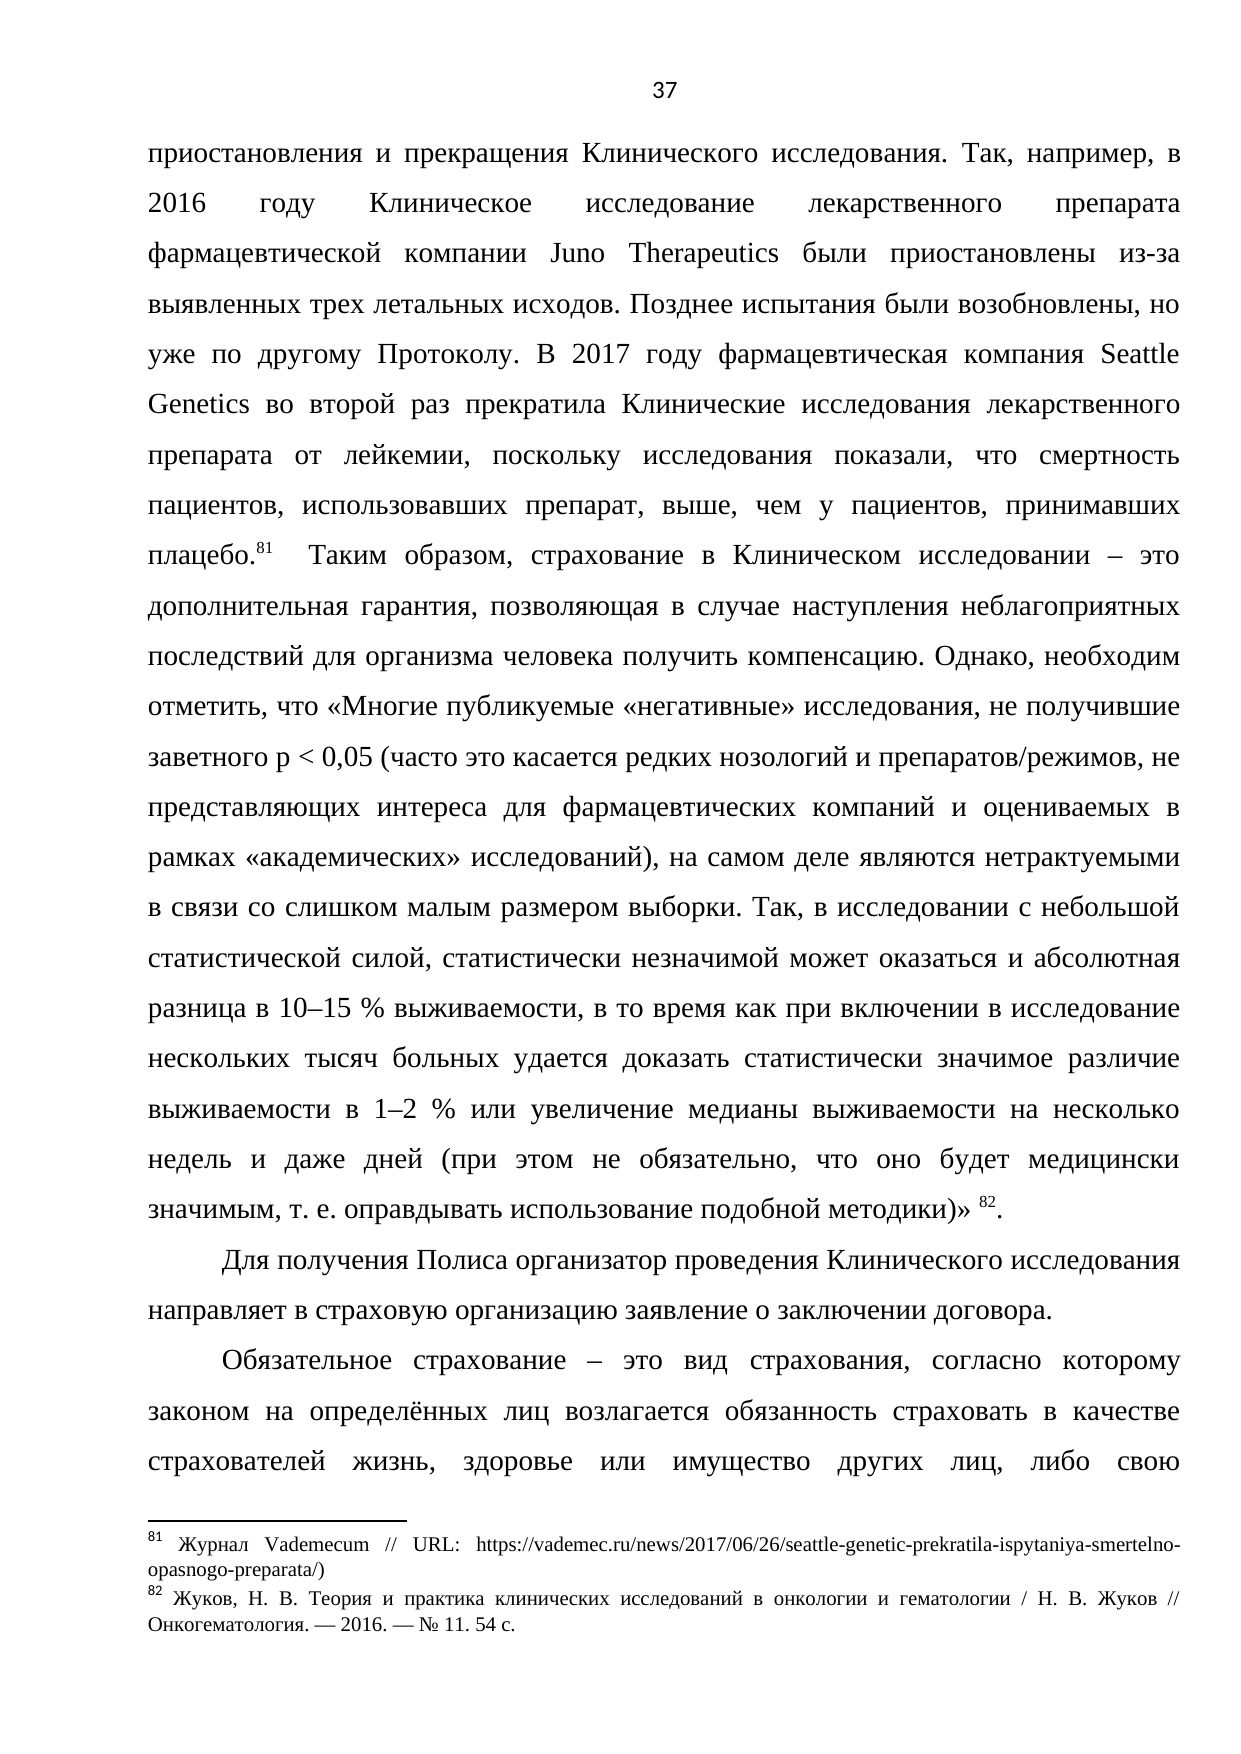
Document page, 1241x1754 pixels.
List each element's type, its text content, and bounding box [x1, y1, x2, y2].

text Для получения Полиса организатор проведения Клинического исследования направляет в страховую организацию заявление о заключении договора. [148, 1242, 1181, 1326]
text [148, 1342, 1181, 1477]
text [148, 135, 1181, 1225]
